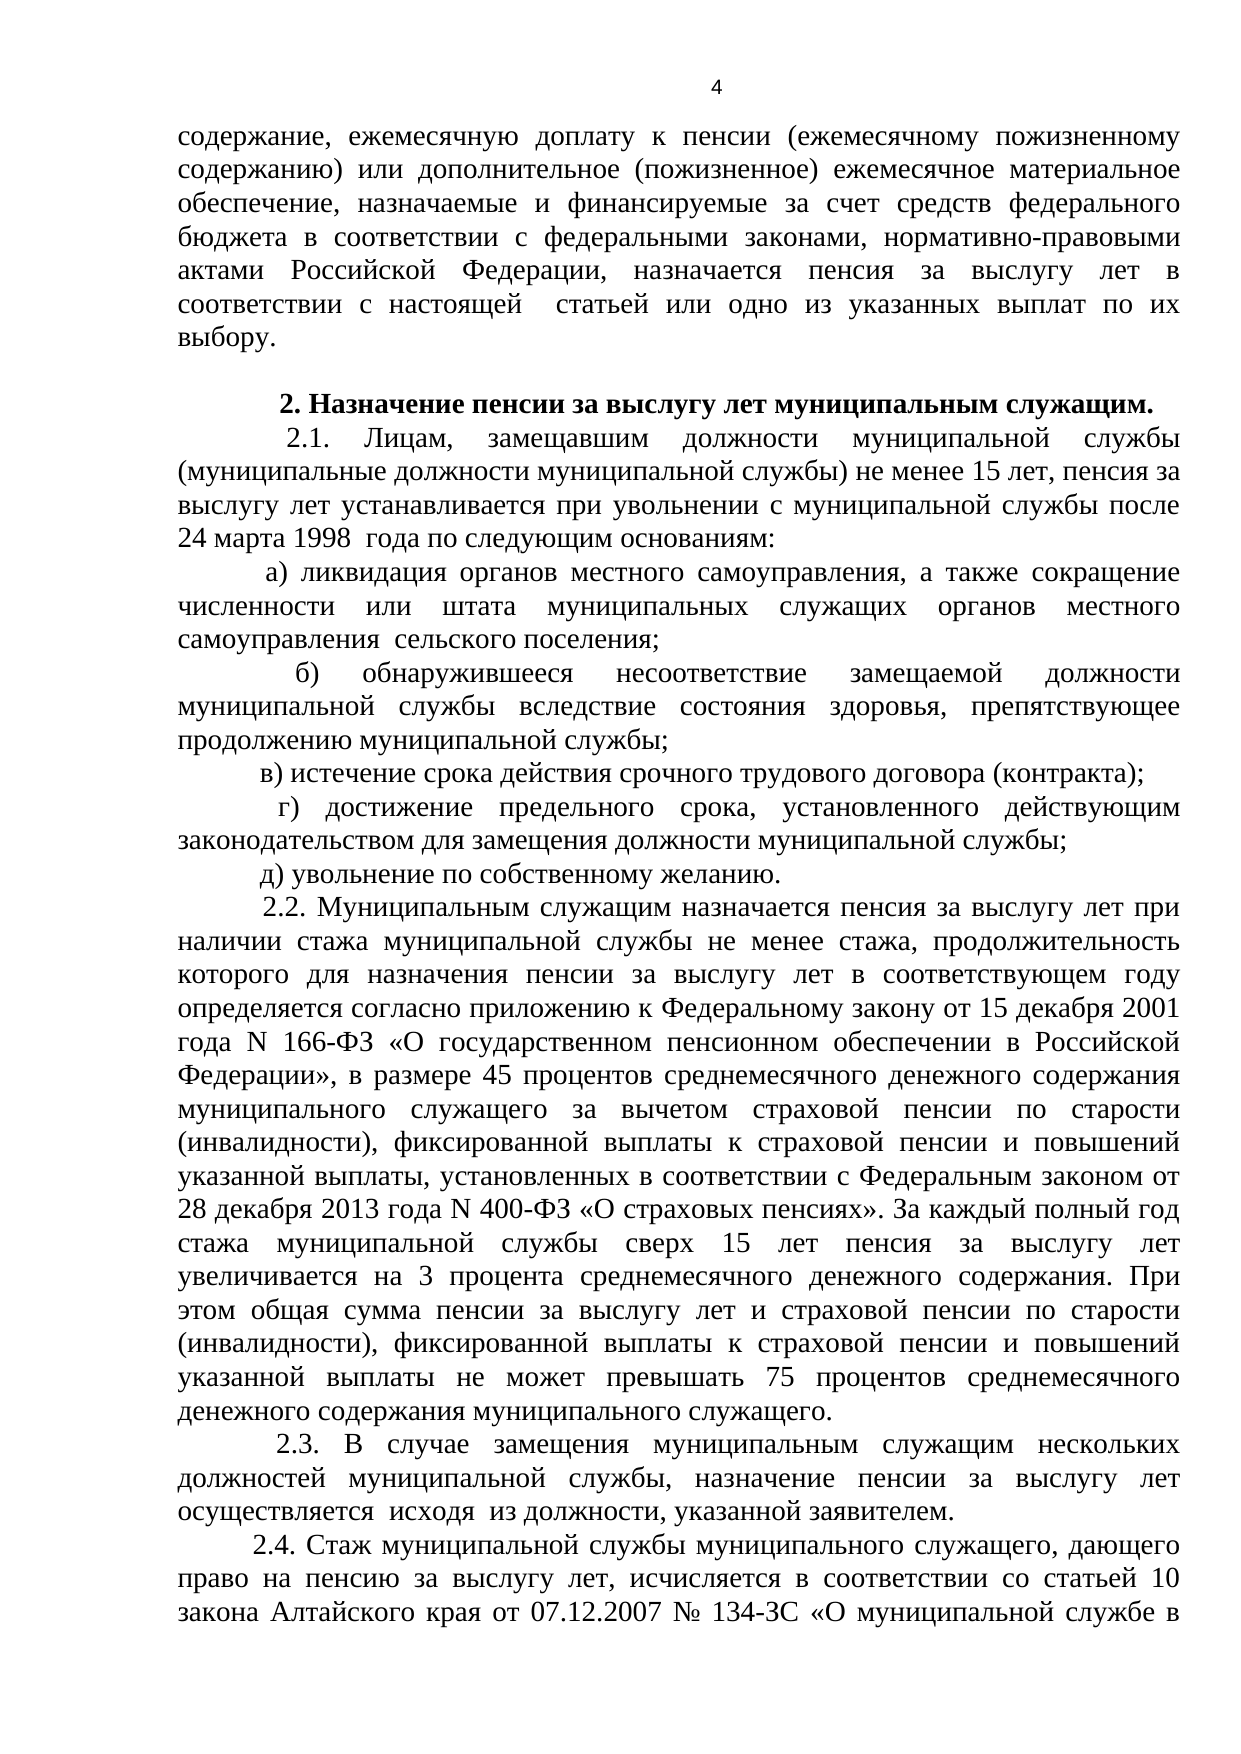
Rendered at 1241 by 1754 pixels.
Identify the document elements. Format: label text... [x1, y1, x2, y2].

text г) достижение предельного срока, установленного действующим законодательством для замещения должности муниципальной службы; [177, 789, 1181, 856]
text в) истечение срока действия срочного трудового договора (контракта); [177, 755, 1181, 789]
text а) ликвидация органов местного самоуправления, а также сокращение численности или штата муниципальных служащих органов местного самоуправления сельского поселения; [177, 554, 1181, 655]
text 2. Назначение пенсии за выслугу лет муниципальным служащим. [177, 386, 1181, 420]
text 2.1. Лицам, замещавшим должности муниципальной службы (муниципальные должности муниципальной службы) не менее 15 лет, пенсия за выслугу лет устанавливается при увольнении с муниципальной службы после 24 марта 1998 года по следующим основаниям: [177, 420, 1181, 554]
text б) обнаружившееся несоответствие замещаемой должности муниципальной службы вследствие состояния здоровья, препятствующее продолжению муниципальной службы; [177, 655, 1181, 755]
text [177, 1527, 1181, 1627]
text 2.2. Муниципальным служащим назначается пенсия за выслугу лет при наличии стажа муниципальной службы не менее стажа, продолжительность которого для назначения пенсии за выслугу лет в соответствующем году определяется согласно приложению к Федеральному закону от 15 декабря 2001 года N 166-ФЗ «О государственном пенсионном обеспечении в Российской Федерации», в размере 45 процентов среднемесячного денежного содержания муниципального служащего за вычетом страховой пенсии по старости (инвалидности), фиксированной выплаты к страховой пенсии и повышений указанной выплаты, установленных в соответствии с Федеральным законом от 28 декабря 2013 года N 400-ФЗ «О страховых пенсиях». За каждый полный год стажа муниципальной службы сверх 15 лет пенсия за выслугу лет увеличивается на 3 процента среднемесячного денежного содержания. При этом общая сумма пенсии за выслугу лет и страховой пенсии по старости (инвалидности), фиксированной выплаты к страховой пенсии и повышений указанной выплаты не может превышать 75 процентов среднемесячного денежного содержания муниципального служащего. [177, 889, 1181, 1426]
text 2.3. В случае замещения муниципальным служащим нескольких должностей муниципальной службы, назначение пенсии за выслугу лет осуществляется исходя из должности, указанной заявителем. [177, 1426, 1181, 1527]
text д) увольнение по собственному желанию. [177, 856, 1181, 889]
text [177, 118, 1181, 353]
